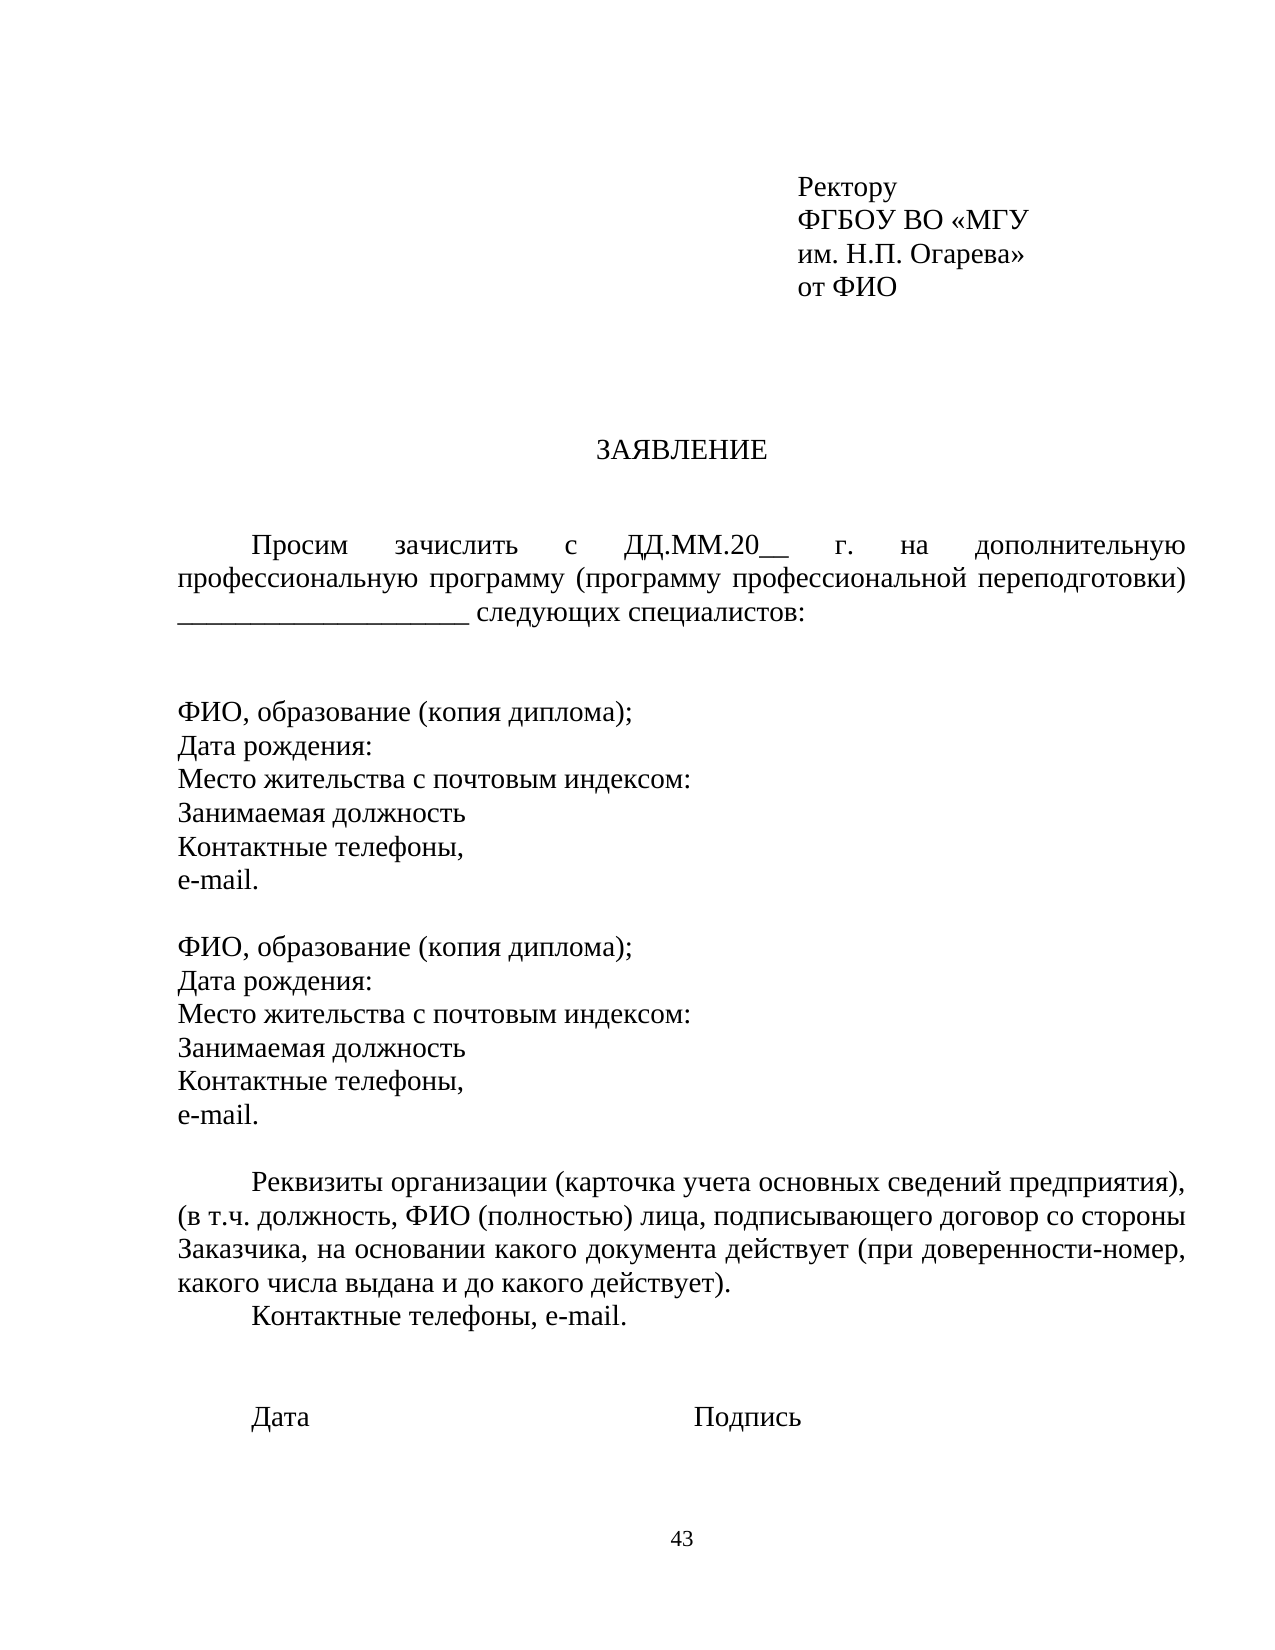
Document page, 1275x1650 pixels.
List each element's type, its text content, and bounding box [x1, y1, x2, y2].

text Дата рождения: [177, 963, 1186, 996]
text Ректору [797, 141, 1186, 202]
text Занимаемая должность [177, 1030, 1186, 1063]
text им. Н.П. Огарева» [797, 236, 1186, 269]
text Занимаемая должность [177, 795, 1186, 829]
text Заявление [177, 432, 1186, 493]
text Просим зачислить с ДД.ММ.20__ г. на дополнительную профессиональную программу (программу профессиональной переподготовки) ____________________ следующих специалистов: [177, 527, 1186, 627]
text Место жительства с почтовым индексом: [177, 996, 1186, 1030]
text Дата рождения: [177, 728, 1186, 762]
text Место жительства с почтовым индексом: [177, 762, 1186, 795]
text ФИО, образование (копия диплома); [177, 929, 1186, 963]
text Контактные телефоны, [177, 1063, 1186, 1097]
text Дата Подпись [177, 1399, 1186, 1432]
text Контактные телефоны, e-mail. [177, 1298, 1186, 1332]
text e-mail. [177, 1097, 1186, 1131]
text Контактные телефоны, [177, 829, 1186, 862]
text Реквизиты организации (карточка учета основных сведений предприятия), (в т.ч. должность, ФИО (полностью) лица, подписывающего договор со стороны Заказчика, на основании какого документа действует (при доверенности-номер, какого числа выдана и до какого действует). [177, 1164, 1186, 1298]
text от ФИО [797, 269, 1186, 303]
text e-mail. [177, 862, 1186, 896]
text ФГБОУ ВО «МГУ [797, 202, 1186, 236]
text ФИО, образование (копия диплома); [177, 694, 1186, 728]
